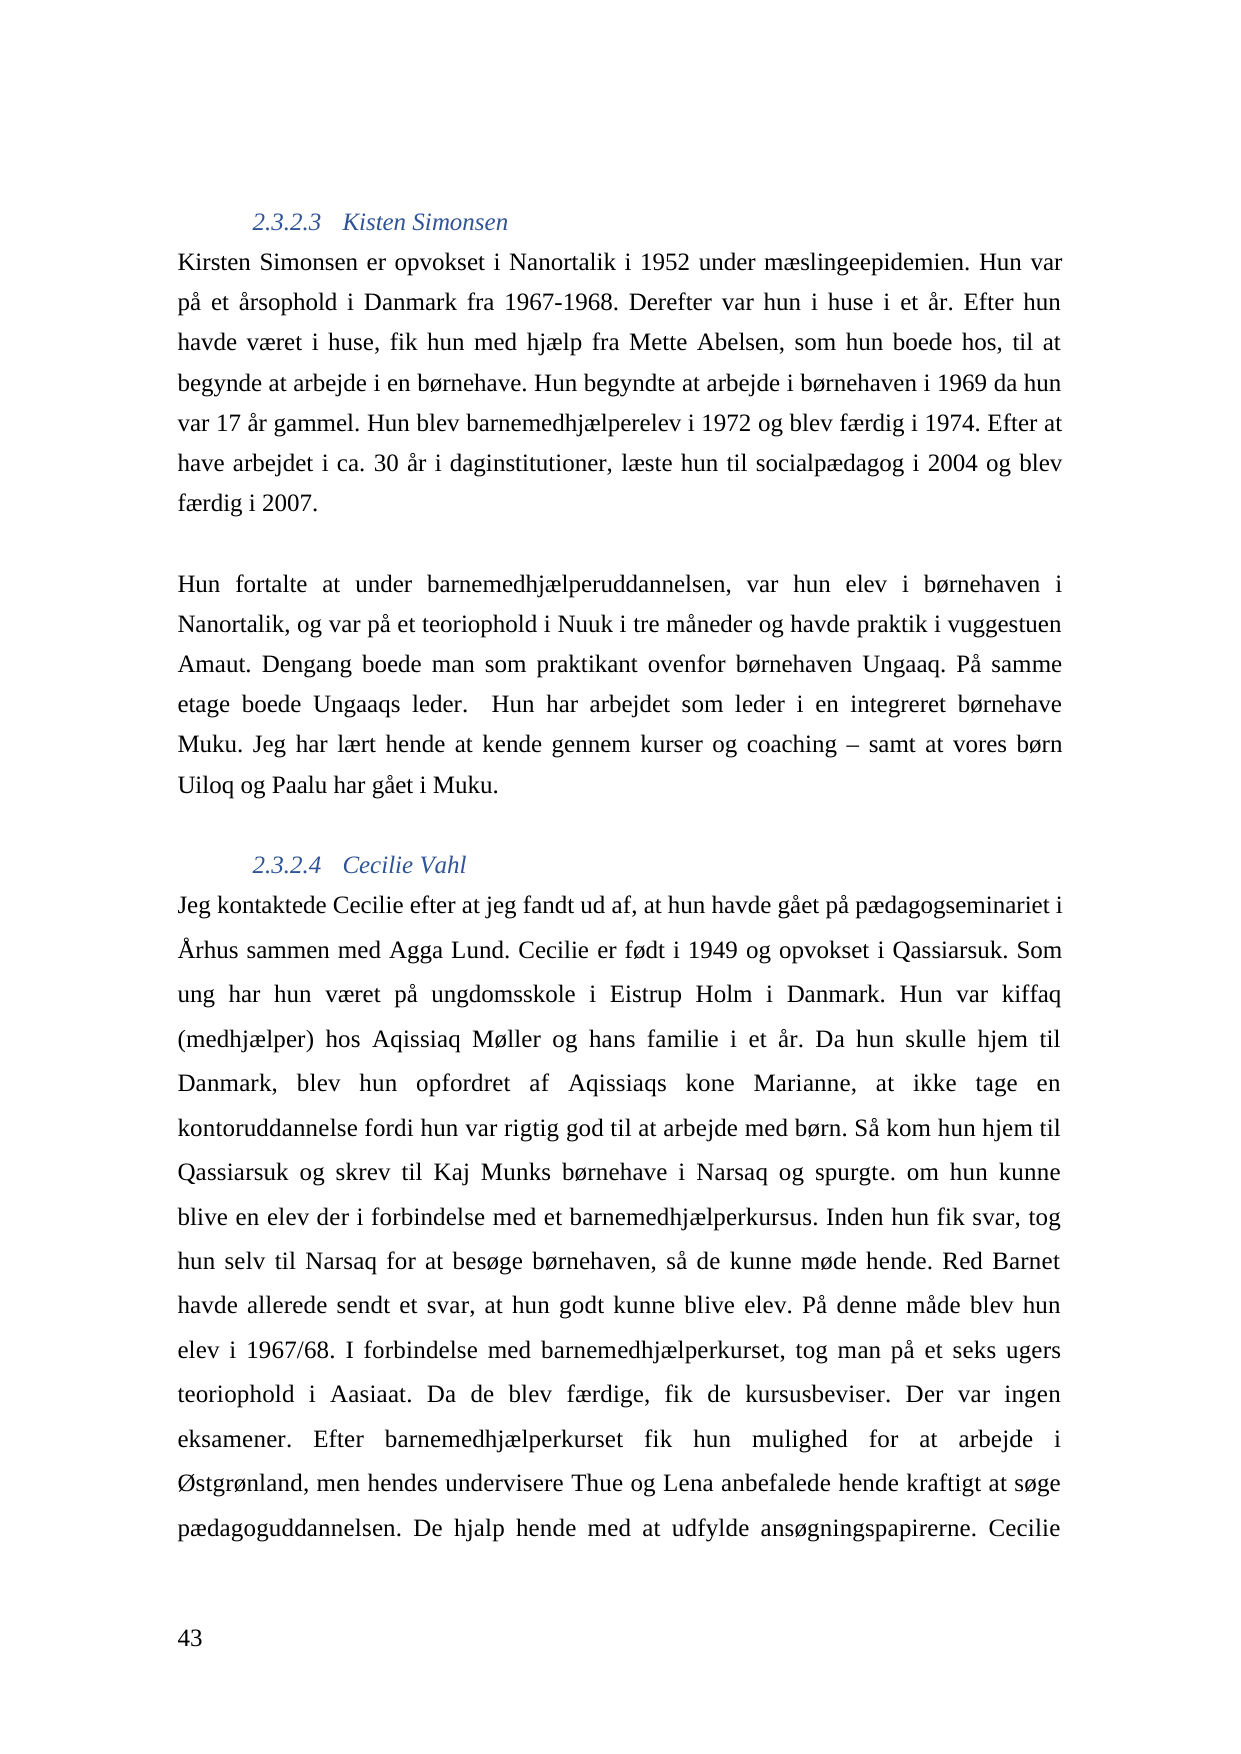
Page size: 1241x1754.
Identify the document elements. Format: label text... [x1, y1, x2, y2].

subtitle Kisten Simonsen [252, 207, 1063, 236]
text Kirsten Simonsen er opvokset i Nanortalik i 1952 under mæslingeepidemien. Hun var på et årsophold i Danmark fra 1967-1968. Derefter var hun i huse i et år. Efter hun havde været i huse, fik hun med hjælp fra Mette Abelsen, som hun boede hos, til at begynde at arbejde i en børnehave. Hun begyndte at arbejde i børnehaven i 1969 da hun var 17 år gammel. Hun blev barnemedhjælperelev i 1972 og blev færdig i 1974. Efter at have arbejdet i ca. 30 år i daginstitutioner, læste hun til socialpædagog i 2004 og blev færdig i 2007. [177, 247, 1063, 517]
text Hun fortalte at under barnemedhjælperuddannelsen, var hun elev i børnehaven i Nanortalik, og var på et teoriophold i Nuuk i tre måneder og havde praktik i vuggestuen Amaut. Dengang boede man som praktikant ovenfor børnehaven Ungaaq. På samme etage boede Ungaaqs leder. Hun har arbejdet som leder i en integreret børnehave Muku. Jeg har lært hende at kende gennem kurser og coaching – samt at vores børn Uiloq og Paalu har gået i Muku. [177, 569, 1063, 798]
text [177, 890, 1063, 1542]
subtitle Cecilie Vahl [252, 850, 1063, 879]
